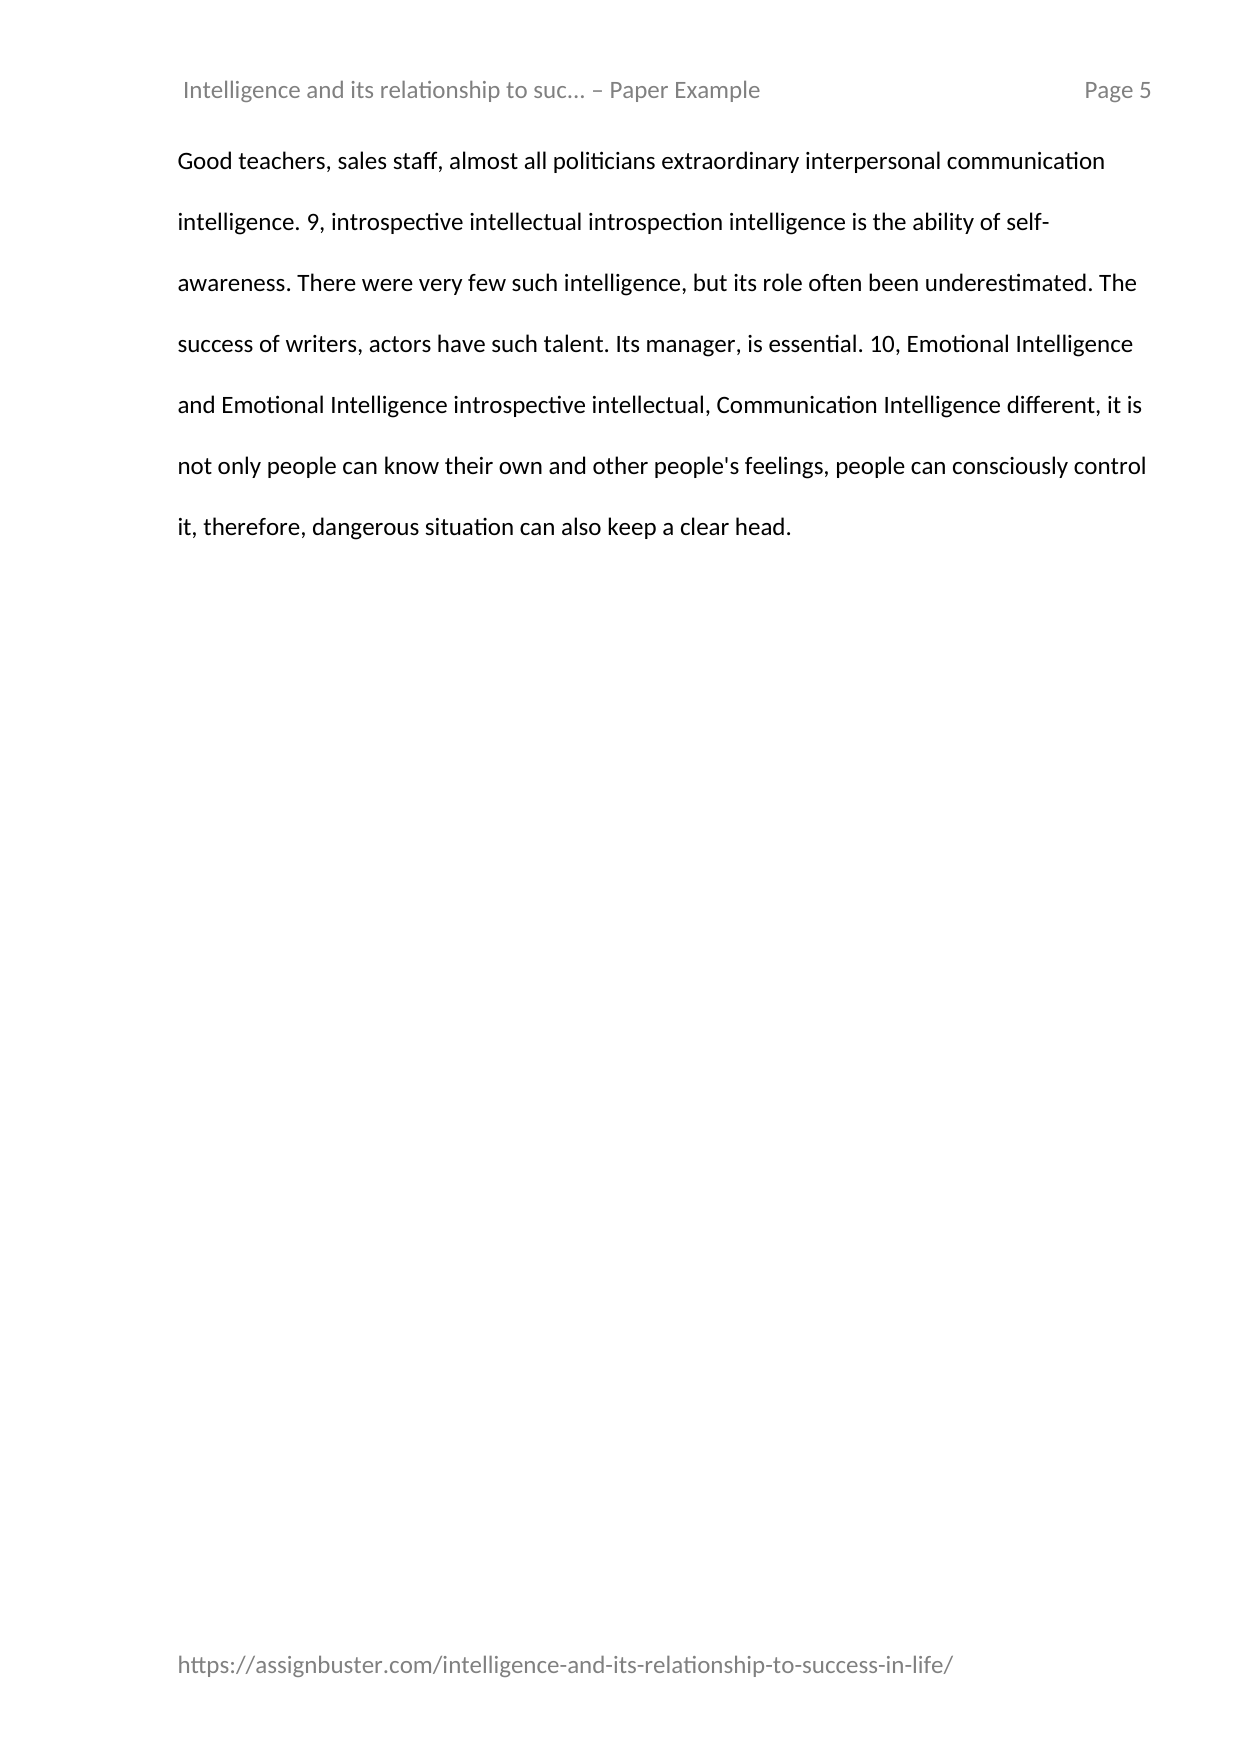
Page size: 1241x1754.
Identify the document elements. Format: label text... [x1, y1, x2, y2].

text Good teachers, sales staff, almost all politicians extraordinary interpersonal communication intelligence. 9, introspective intellectual introspection intelligence is the ability of self-awareness. There were very few such intelligence, but its role often been underestimated. The success of writers, actors have such talent. Its manager, is essential. 10, Emotional Intelligence and Emotional Intelligence introspective intellectual, Communication Intelligence different, it is not only people can know their own and other people's feelings, people can consciously control it, therefore, dangerous situation can also keep a clear head. [177, 145, 1152, 542]
